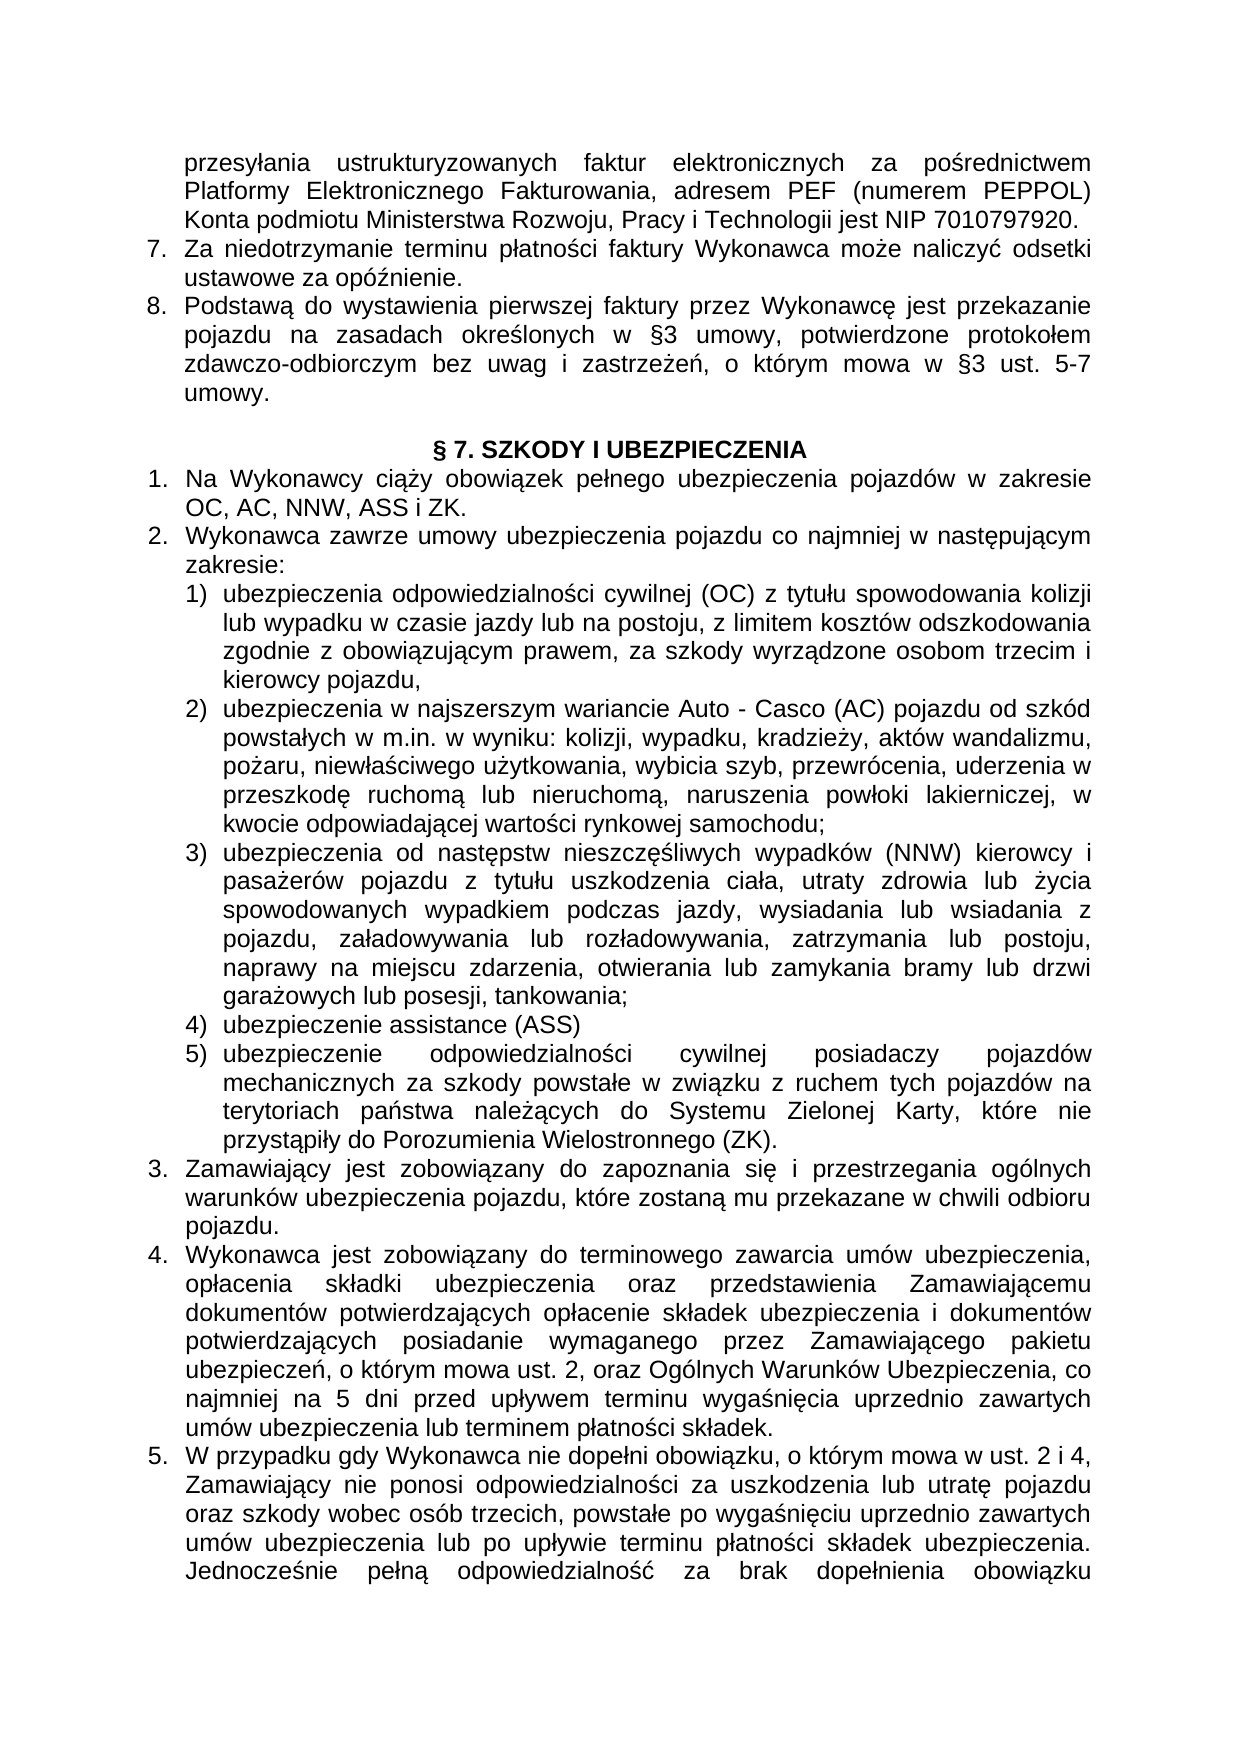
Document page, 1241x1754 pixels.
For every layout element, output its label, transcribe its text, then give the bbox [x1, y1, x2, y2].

list ubezpieczenia od następstw nieszczęśliwych wypadków (NNW) kierowcy i pasażerów pojazdu z tytułu uszkodzenia ciała, utraty zdrowia lub życia spowodowanych wypadkiem podczas jazdy, wysiadania lub wsiadania z pojazdu, załadowywania lub rozładowywania, zatrzymania lub postoju, naprawy na miejscu zdarzenia, otwierania lub zamykania bramy lub drzwi garażowych lub posesji, tankowania; [185, 838, 1093, 1010]
text § 7. SZKODY I UBEZPIECZENIA [148, 435, 1093, 464]
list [148, 1441, 1093, 1585]
list Podstawą do wystawienia pierwszej faktury przez Wykonawcę jest przekazanie pojazdu na zasadach określonych w §3 umowy, potwierdzone protokołem zdawczo-odbiorczym bez uwag i zastrzeżeń, o którym mowa w §3 ust. 5-7 umowy. [146, 291, 1093, 406]
list Wykonawca jest zobowiązany do terminowego zawarcia umów ubezpieczenia, opłacenia składki ubezpieczenia oraz przedstawienia Zamawiającemu dokumentów potwierdzających opłacenie składek ubezpieczenia i dokumentów potwierdzających posiadanie wymaganego przez Zamawiającego pakietu ubezpieczeń, o którym mowa ust. 2, oraz Ogólnych Warunków Ubezpieczenia, co najmniej na 5 dni przed upływem terminu wygaśnięcia uprzednio zawartych umów ubezpieczenia lub terminem płatności składek. [148, 1240, 1093, 1441]
list Zamawiający jest zobowiązany do zapoznania się i przestrzegania ogólnych warunków ubezpieczenia pojazdu, które zostaną mu przekazane w chwili odbioru pojazdu. [148, 1154, 1093, 1240]
list ubezpieczenie assistance (ASS) [185, 1010, 1093, 1039]
list ubezpieczenie odpowiedzialności cywilnej posiadaczy pojazdów mechanicznych za szkody powstałe w związku z ruchem tych pojazdów na terytoriach państwa należących do Systemu Zielonej Karty, które nie przystąpiły do Porozumienia Wielostronnego (ZK). [185, 1039, 1093, 1154]
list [146, 148, 1093, 234]
list Za niedotrzymanie terminu płatności faktury Wykonawca może naliczyć odsetki ustawowe za opóźnienie. [146, 234, 1093, 291]
list Na Wykonawcy ciąży obowiązek pełnego ubezpieczenia pojazdów w zakresie OC, AC, NNW, ASS i ZK. [148, 464, 1093, 521]
list ubezpieczenia w najszerszym wariancie Auto - Casco (AC) pojazdu od szkód powstałych w m.in. w wyniku: kolizji, wypadku, kradzieży, aktów wandalizmu, pożaru, niewłaściwego użytkowania, wybicia szyb, przewrócenia, uderzenia w przeszkodę ruchomą lub nieruchomą, naruszenia powłoki lakierniczej, w kwocie odpowiadającej wartości rynkowej samochodu; [185, 694, 1093, 838]
list ubezpieczenia odpowiedzialności cywilnej (OC) z tytułu spowodowania kolizji lub wypadku w czasie jazdy lub na postoju, z limitem kosztów odszkodowania zgodnie z obowiązującym prawem, za szkody wyrządzone osobom trzecim i kierowcy pojazdu, [185, 579, 1093, 694]
list Wykonawca zawrze umowy ubezpieczenia pojazdu co najmniej w następującym zakresie: [148, 521, 1093, 579]
